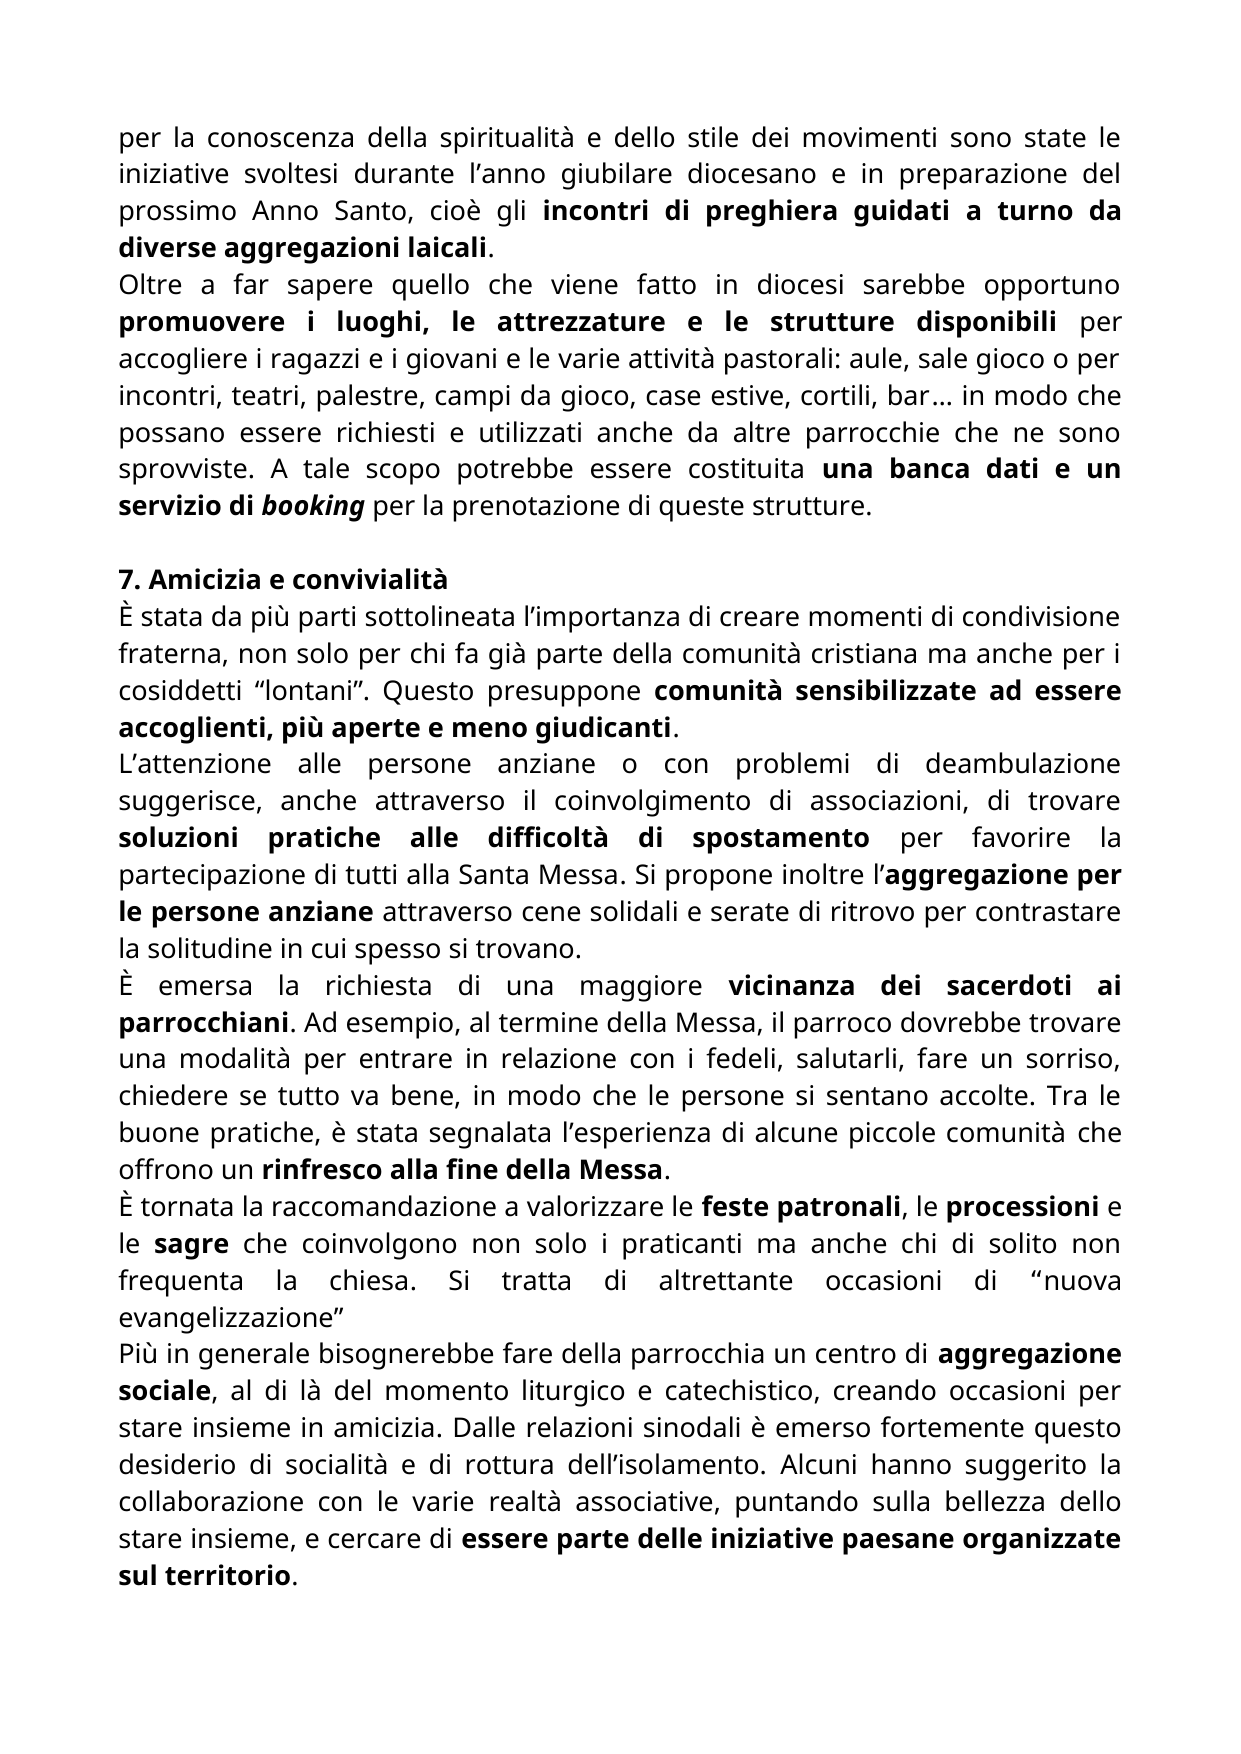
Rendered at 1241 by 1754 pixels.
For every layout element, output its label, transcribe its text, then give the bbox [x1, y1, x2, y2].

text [118, 118, 1122, 266]
text 7. Amicizia e convivialità [118, 561, 1122, 597]
text Oltre a far sapere quello che viene fatto in diocesi sarebbe opportuno promuovere i luoghi, le attrezzature e le strutture disponibili per accogliere i ragazzi e i giovani e le varie attività pastorali: aule, sale gioco o per incontri, teatri, palestre, campi da gioco, case estive, cortili, bar… in modo che possano essere richiesti e utilizzati anche da altre parrocchie che ne sono sprovviste. A tale scopo potrebbe essere costituita una banca dati e un servizio di booking per la prenotazione di queste strutture. [118, 266, 1122, 524]
text È tornata la raccomandazione a valorizzare le feste patronali, le processioni e le sagre che coinvolgono non solo i praticanti ma anche chi di solito non frequenta la chiesa. Si tratta di altrettante occasioni di “nuova evangelizzazione” [118, 1187, 1122, 1335]
text È stata da più parti sottolineata l’importanza di creare momenti di condivisione fraterna, non solo per chi fa già parte della comunità cristiana ma anche per i cosiddetti “lontani”. Questo presuppone comunità sensibilizzate ad essere accoglienti, più aperte e meno giudicanti. [118, 597, 1122, 745]
text L’attenzione alle persone anziane o con problemi di deambulazione suggerisce, anche attraverso il coinvolgimento di associazioni, di trovare soluzioni pratiche alle difficoltà di spostamento per favorire la partecipazione di tutti alla Santa Messa. Si propone inoltre l’aggregazione per le persone anziane attraverso cene solidali e serate di ritrovo per contrastare la solitudine in cui spesso si trovano. [118, 745, 1122, 966]
text È emersa la richiesta di una maggiore vicinanza dei sacerdoti ai parrocchiani. Ad esempio, al termine della Messa, il parroco dovrebbe trovare una modalità per entrare in relazione con i fedeli, salutarli, fare un sorriso, chiedere se tutto va bene, in modo che le persone si sentano accolte. Tra le buone pratiche, è stata segnalata l’esperienza di alcune piccole comunità che offrono un rinfresco alla fine della Messa. [118, 966, 1122, 1187]
text Più in generale bisognerebbe fare della parrocchia un centro di aggregazione sociale, al di là del momento liturgico e catechistico, creando occasioni per stare insieme in amicizia. Dalle relazioni sinodali è emerso fortemente questo desiderio di socialità e di rottura dell’isolamento. Alcuni hanno suggerito la collaborazione con le varie realtà associative, puntando sulla bellezza dello stare insieme, e cercare di essere parte delle iniziative paesane organizzate sul territorio. [118, 1335, 1122, 1593]
